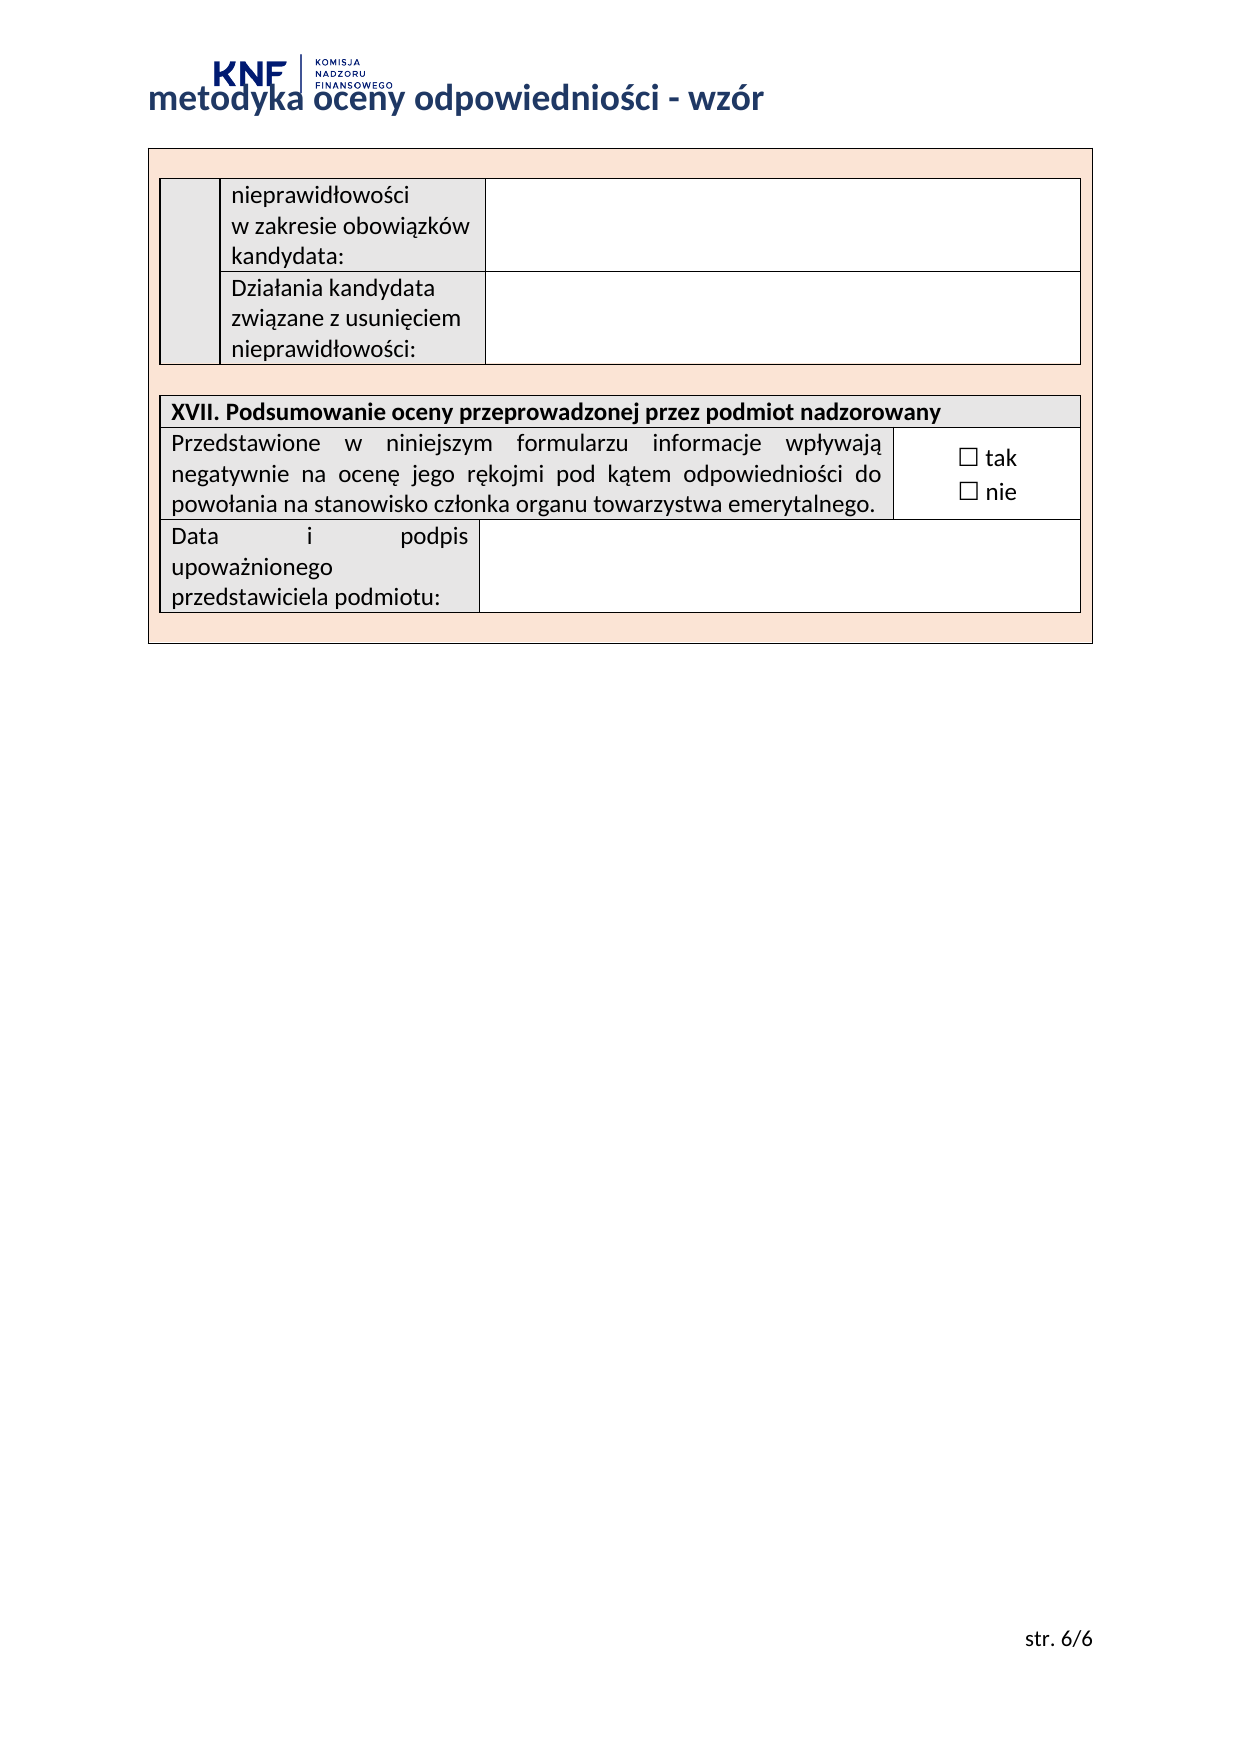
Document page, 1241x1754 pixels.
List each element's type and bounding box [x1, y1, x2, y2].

picture [200, 41, 406, 107]
picture [374, 95, 380, 107]
picture [236, 95, 243, 107]
picture [319, 95, 327, 107]
table_cell [149, 149, 1092, 642]
picture [216, 95, 224, 107]
